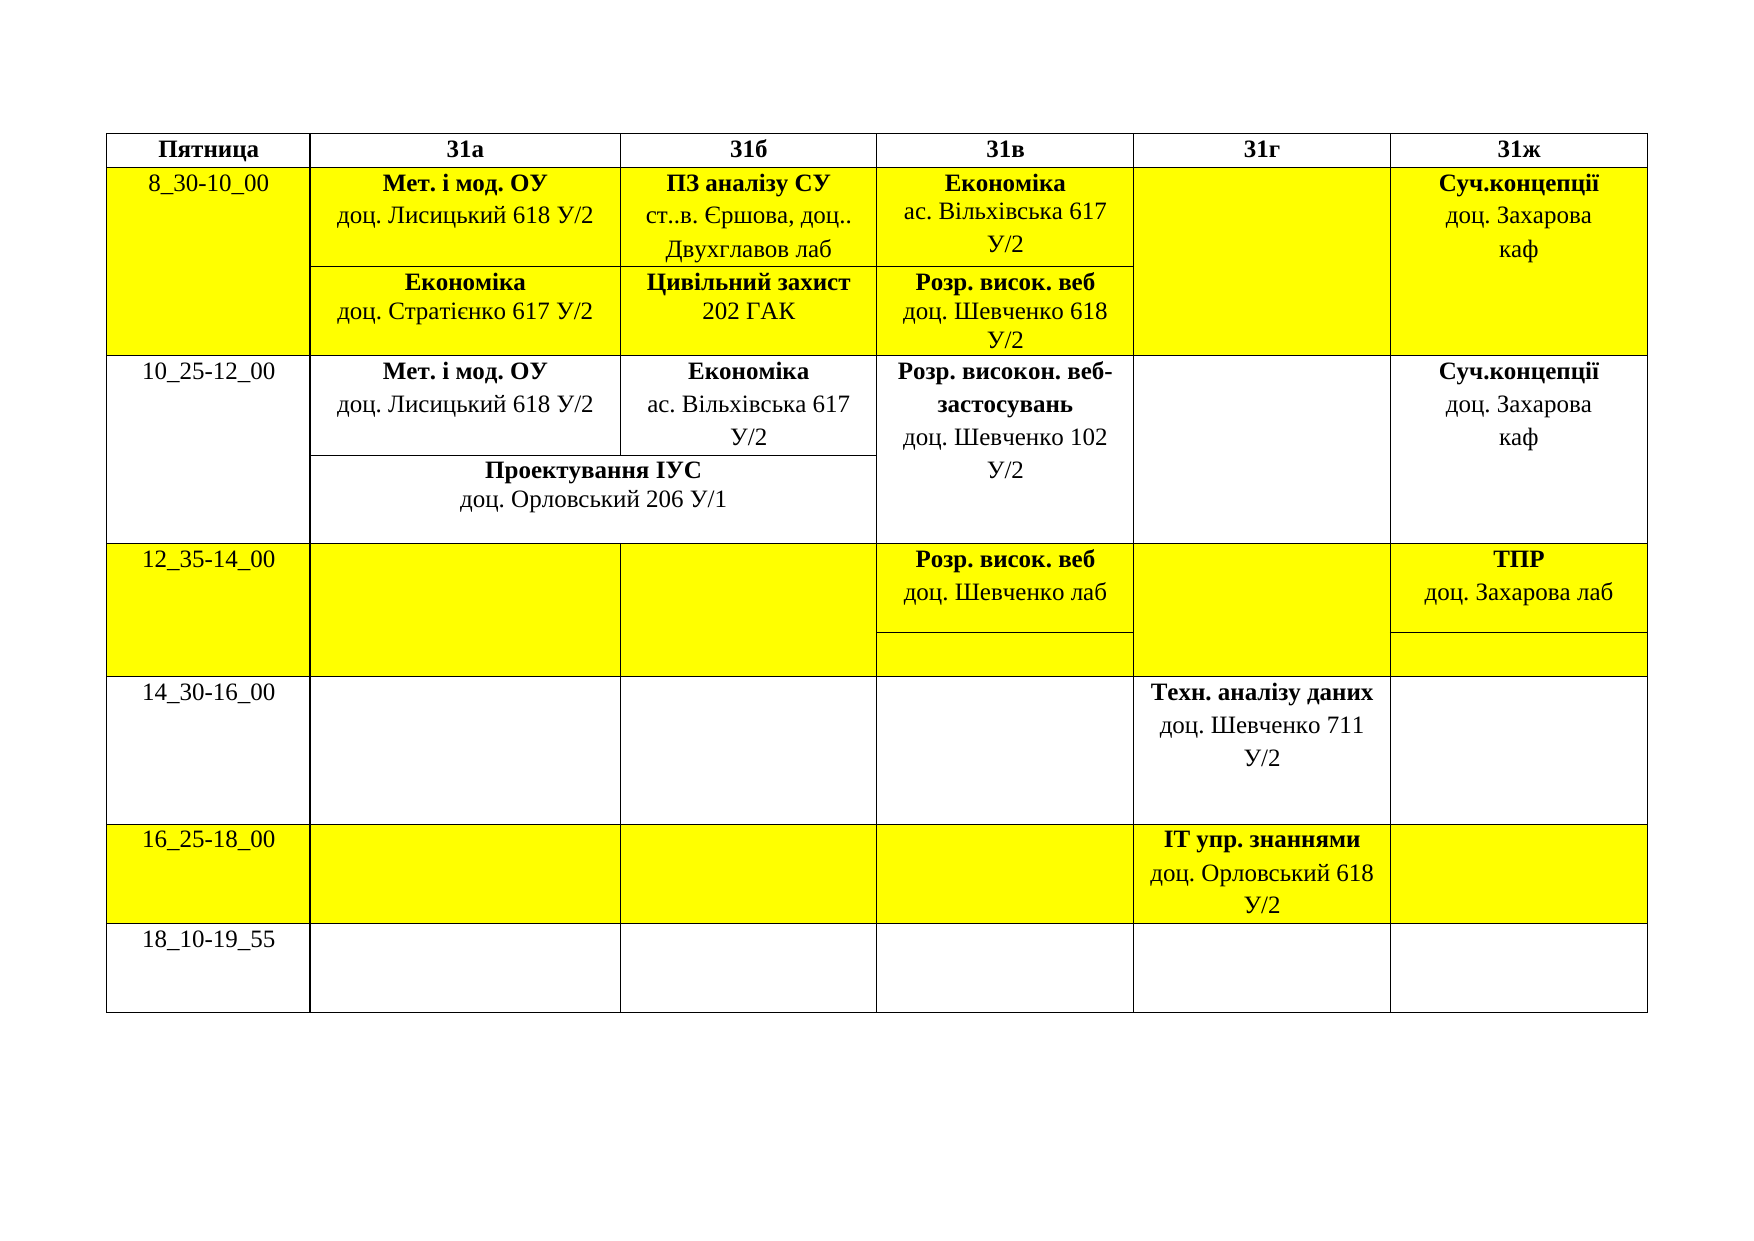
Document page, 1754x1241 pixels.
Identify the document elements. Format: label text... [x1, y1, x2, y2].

table_cell [1391, 924, 1647, 1012]
table_cell [1134, 924, 1390, 1012]
table_cell 16_25-18_00 [107, 825, 309, 923]
table_cell 8_30-10_00 [107, 168, 309, 355]
table_header 31а [311, 134, 620, 167]
table_cell [1134, 168, 1390, 355]
table_cell Розр. висок. веб доц. Шевченко лаб [877, 544, 1133, 632]
table_cell ІТ упр. знаннями доц. Орловський 618 У/2 [1134, 825, 1390, 923]
table_cell [621, 924, 876, 1012]
table_cell Суч.концепції доц. Захарова каф [1391, 356, 1647, 543]
table_cell 14_30-16_00 [107, 677, 309, 823]
table_cell Розр. висок. веб доц. Шевченко 618 У/2 [877, 267, 1133, 355]
table_cell Техн. аналізу даних доц. Шевченко 711 У/2 [1134, 677, 1390, 823]
table_cell [621, 544, 876, 676]
table_cell [311, 677, 620, 823]
table_cell Мет. і мод. ОУ доц. Лисицький 618 У/2 [311, 356, 620, 454]
table_cell [877, 633, 1133, 676]
table_cell ПЗ аналізу СУ ст..в. Єршова, доц.. Двухглавов лаб [621, 168, 876, 266]
table_cell Проектування ІУС доц. Орловський 206 У/1 [311, 456, 876, 543]
table_cell [621, 677, 876, 823]
table_cell Економіка доц. Стратієнко 617 У/2 [311, 267, 620, 355]
table_cell 12_35-14_00 [107, 544, 309, 676]
table_header 31ж [1391, 134, 1647, 167]
table_cell [311, 825, 620, 923]
table_cell Економіка ас. Вільхівська 617 У/2 [621, 356, 876, 454]
table_header Пятница [107, 134, 309, 167]
table_cell [877, 825, 1133, 923]
table_cell Суч.концепції доц. Захарова каф [1391, 168, 1647, 355]
table_cell [621, 825, 876, 923]
table_cell Мет. і мод. ОУ доц. Лисицький 618 У/2 [311, 168, 620, 266]
table_cell ТПР доц. Захарова лаб [1391, 544, 1647, 632]
table_cell [877, 677, 1133, 823]
table_header 31в [877, 134, 1133, 167]
table_cell [311, 544, 620, 676]
table_cell [877, 924, 1133, 1012]
table_cell Цивільний захист 202 ГАК [621, 267, 876, 355]
table_header 31г [1134, 134, 1390, 167]
table_cell Економіка ас. Вільхівська 617 У/2 [877, 168, 1133, 266]
table_cell [1134, 544, 1390, 676]
table_cell [311, 924, 620, 1012]
table_cell 18_10-19_55 [107, 924, 309, 1012]
table_cell [1391, 825, 1647, 923]
table_cell Розр. високон. веб-застосувань доц. Шевченко 102 У/2 [877, 356, 1133, 543]
table_header 31б [621, 134, 876, 167]
table_cell [1391, 677, 1647, 823]
table_cell [1134, 356, 1390, 543]
table_cell [1391, 633, 1647, 676]
table_cell 10_25-12_00 [107, 356, 309, 543]
